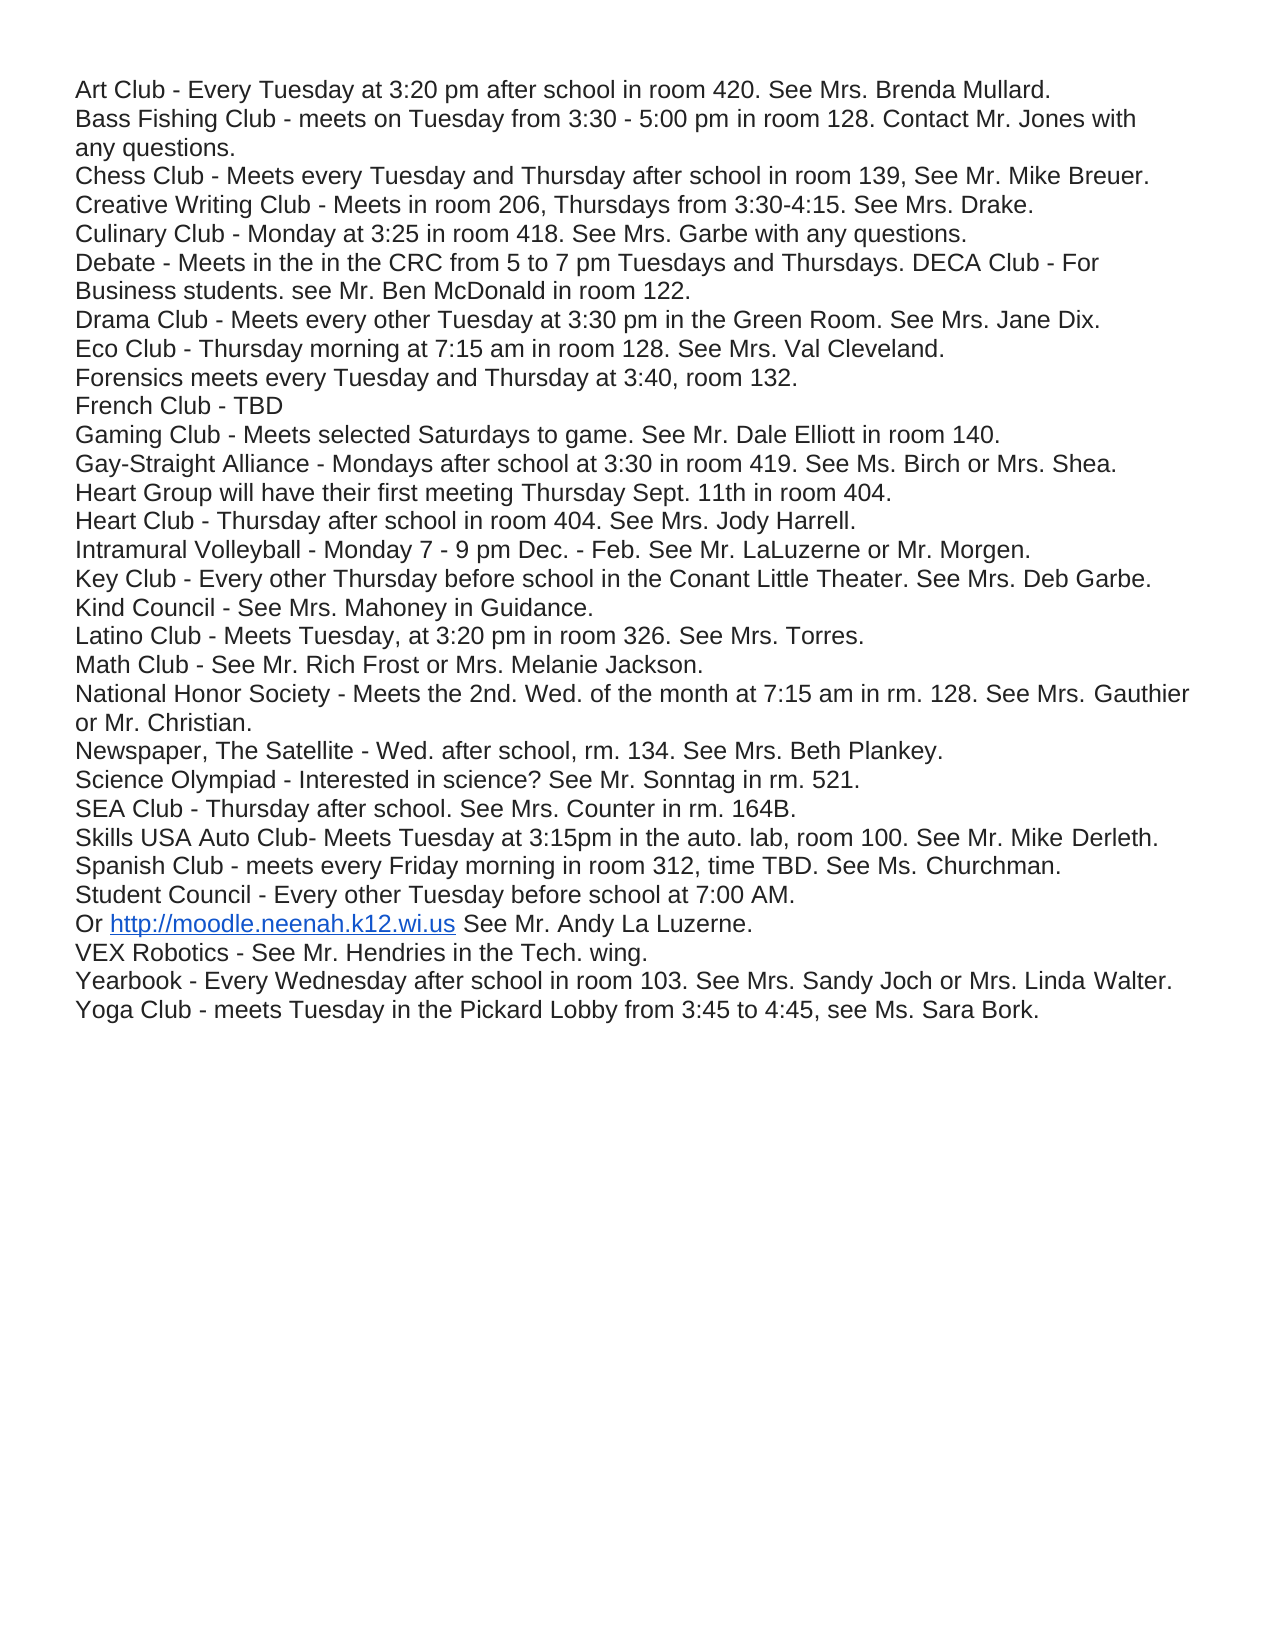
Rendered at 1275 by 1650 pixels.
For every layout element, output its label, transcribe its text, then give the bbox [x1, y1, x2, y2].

text Intramural Volleyball - Monday 7 - 9 pm Dec. - Feb. See Mr. LaLuzerne or Mr. Morgen. [75, 535, 1200, 564]
text any questions. [75, 132, 1200, 161]
text Bass Fishing Club - meets on Tuesday from 3:30 - 5:00 pm in room 128. Contact Mr. Jones with [75, 104, 1200, 132]
text Eco Club - Thursday morning at 7:15 am in room 128. See Mrs. Val Cleveland. [75, 334, 1200, 362]
text Heart Club - Thursday after school in room 404. See Mrs. Jody Harrell. [75, 506, 1200, 535]
text Forensics meets every Tuesday and Thursday at 3:40, room 132. [75, 362, 1200, 391]
text National Honor Society - Meets the 2nd. Wed. of the month at 7:15 am in rm. 128. See Mrs. Gauthier or Mr. Christian. [75, 679, 1200, 736]
text Yoga Club - meets Tuesday in the Pickard Lobby from 3:45 to 4:45, see Ms. Sara Bork. [75, 995, 1200, 1024]
text VEX Robotics - See Mr. Hendries in the Tech. wing. [75, 937, 1200, 966]
text Creative Writing Club - Meets in room 206, Thursdays from 3:30-4:15. See Mrs. Drake. [75, 190, 1200, 219]
text Spanish Club - meets every Friday morning in room 312, time TBD. See Ms. Churchman. [75, 851, 1200, 880]
text SEA Club - Thursday after school. See Mrs. Counter in rm. 164B. [75, 794, 1200, 822]
text Chess Club - Meets every Tuesday and Thursday after school in room 139, See Mr. Mike Breuer. [75, 161, 1200, 190]
text Heart Group will have their first meeting Thursday Sept. 11th in room 404. [75, 477, 1200, 506]
text Debate - Meets in the in the CRC from 5 to 7 pm Tuesdays and Thursdays. DECA Club - For Business students. see Mr. Ben McDonald in room 122. [75, 247, 1200, 305]
text Gay-Straight Alliance - Mondays after school at 3:30 in room 419. See Ms. Birch or Mrs. Shea. [75, 449, 1200, 477]
text Science Olympiad - Interested in science? See Mr. Sonntag in rm. 521. [75, 765, 1200, 794]
text Culinary Club - Monday at 3:25 in room 418. See Mrs. Garbe with any questions. [75, 219, 1200, 247]
text Student Council - Every other Tuesday before school at 7:00 AM. Or http://moodle.neenah.k12.wi.us See Mr. Andy La Luzerne. [75, 880, 1200, 937]
text Key Club - Every other Thursday before school in the Conant Little Theater. See Mrs. Deb Garbe. [75, 564, 1200, 592]
text Skills USA Auto Club- Meets Tuesday at 3:15pm in the auto. lab, room 100. See Mr. Mike Derleth. [75, 822, 1200, 851]
text Kind Council - See Mrs. Mahoney in Guidance. [75, 592, 1200, 621]
text Art Club - Every Tuesday at 3:20 pm after school in room 420. See Mrs. Brenda Mullard. [75, 75, 1200, 104]
text Drama Club - Meets every other Tuesday at 3:30 pm in the Green Room. See Mrs. Jane Dix. [75, 305, 1200, 334]
text Gaming Club - Meets selected Saturdays to game. See Mr. Dale Elliott in room 140. [75, 420, 1200, 449]
text French Club - TBD [75, 391, 1200, 420]
text Newspaper, The Satellite - Wed. after school, rm. 134. See Mrs. Beth Plankey. [75, 736, 1200, 765]
text Latino Club - Meets Tuesday, at 3:20 pm in room 326. See Mrs. Torres. [75, 621, 1200, 650]
text Yearbook - Every Wednesday after school in room 103. See Mrs. Sandy Joch or Mrs. Linda Walter. [75, 966, 1200, 995]
text Math Club - See Mr. Rich Frost or Mrs. Melanie Jackson. [75, 650, 1200, 679]
